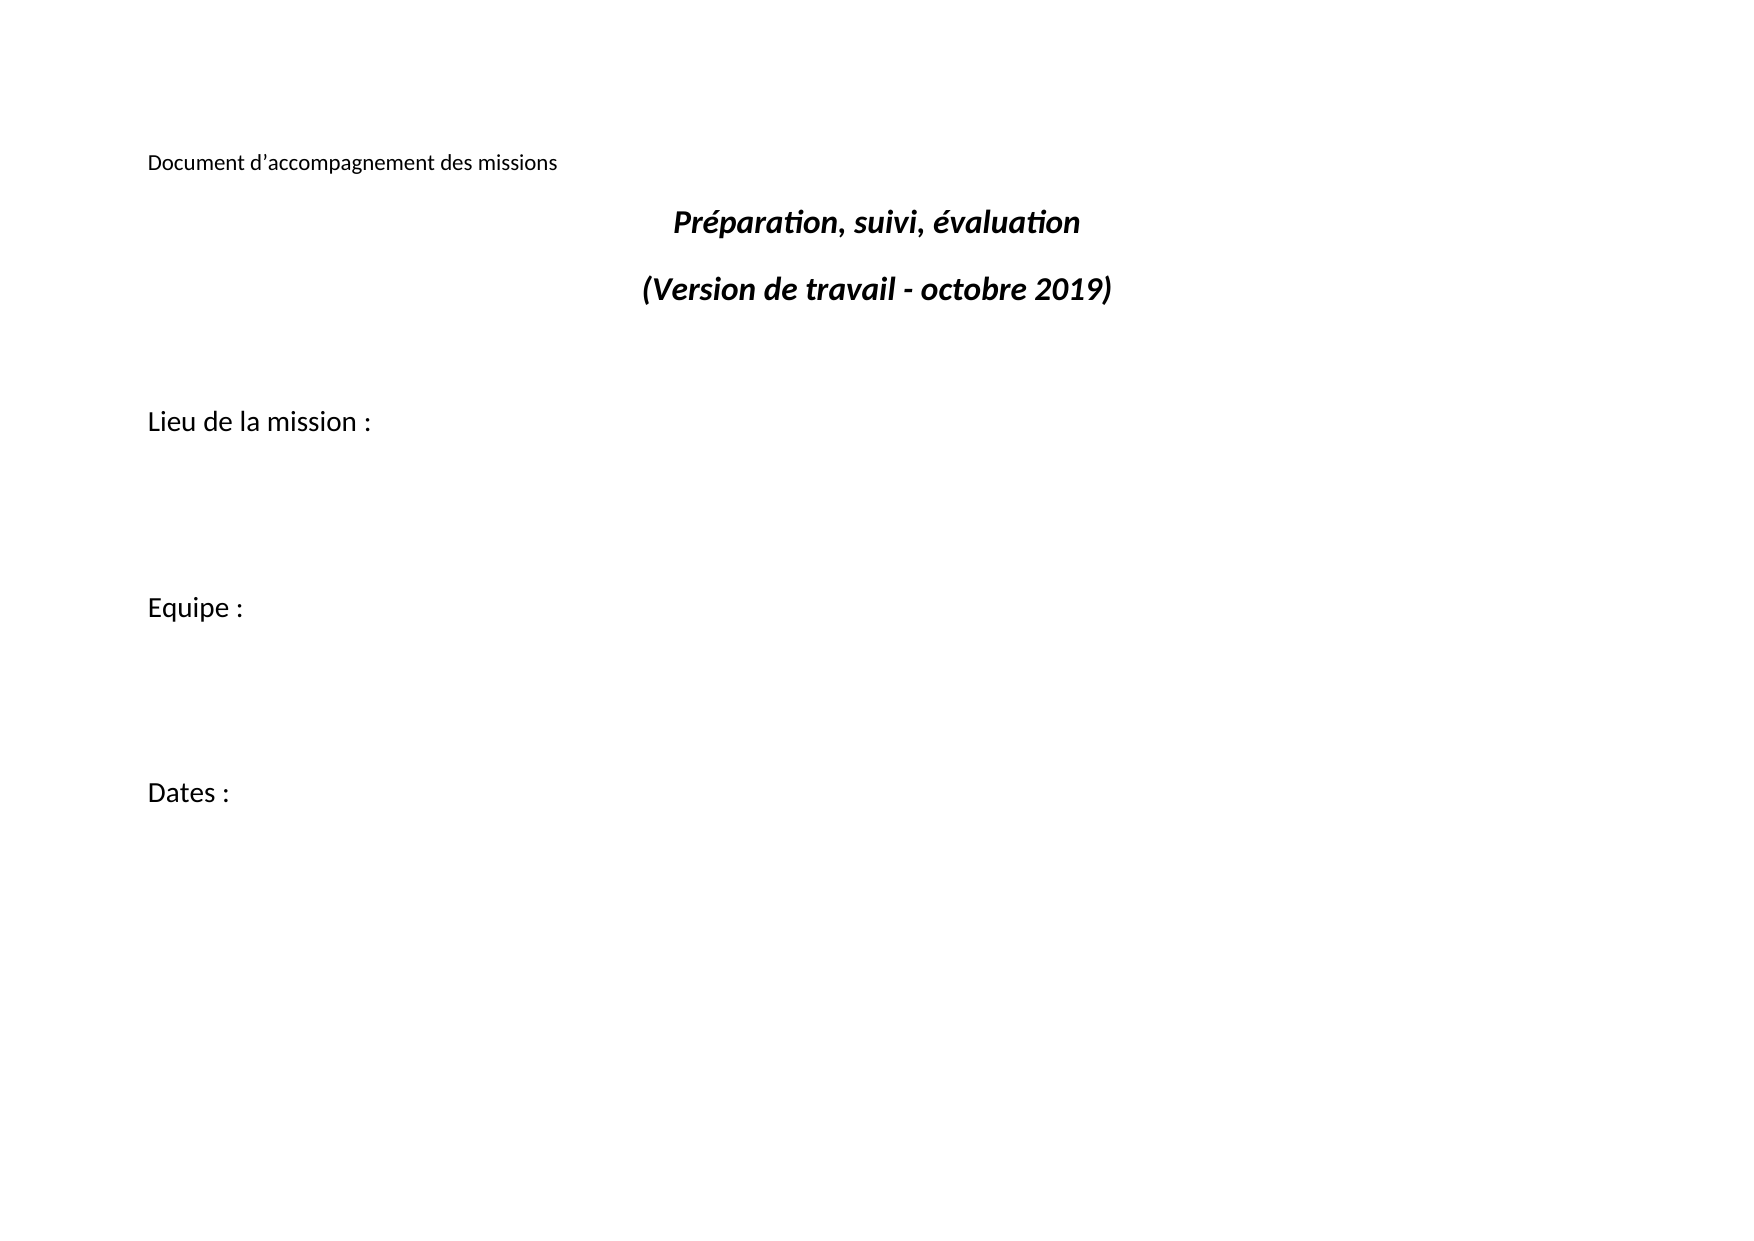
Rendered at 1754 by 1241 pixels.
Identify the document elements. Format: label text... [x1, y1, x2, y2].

text Dates : [148, 774, 1606, 810]
text Document d’accompagnement des missions [148, 148, 1606, 176]
text Equipe : [148, 589, 1606, 624]
text Lieu de la mission : [148, 403, 1606, 439]
text Préparation, suivi, évaluation [148, 201, 1606, 241]
text (Version de travail - octobre 2019) [148, 268, 1606, 309]
